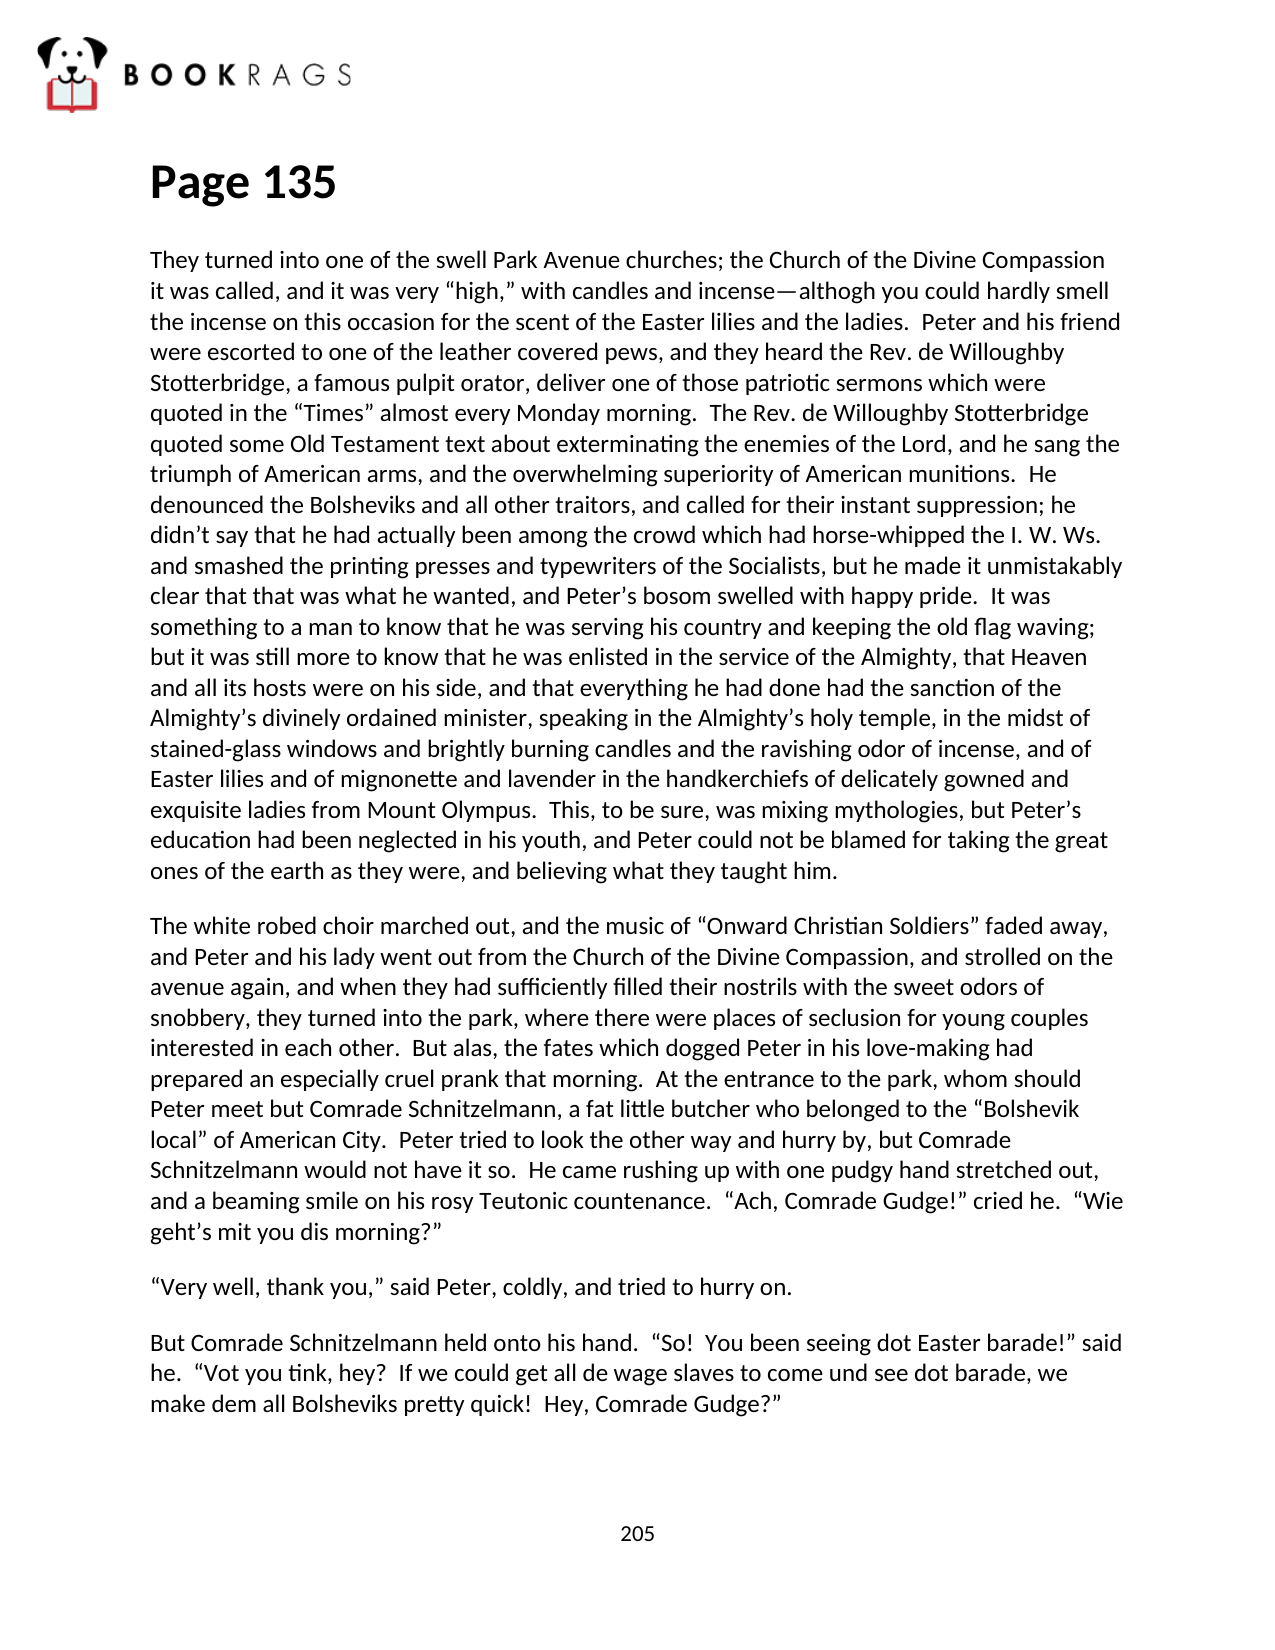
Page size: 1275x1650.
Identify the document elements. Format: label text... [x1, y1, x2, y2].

text The white robed choir marched out, and the music of “Onward Christian Soldiers” faded away, and Peter and his lady went out from the Church of the Divine Compassion, and strolled on the avenue again, and when they had sufficiently filled their nostrils with the sweet odors of snobbery, they turned into the park, where there were places of seclusion for young couples interested in each other. But alas, the fates which dogged Peter in his love-making had prepared an especially cruel prank that morning. At the entrance to the park, whom should Peter meet but Comrade Schnitzelmann, a fat little butcher who belonged to the “Bolshevik local” of American City. Peter tried to look the other way and hurry by, but Comrade Schnitzelmann would not have it so. He came rushing up with one pudgy hand stretched out, and a beaming smile on his rosy Teutonic countenance. “Ach, Comrade Gudge!” cried he. “Wie geht’s mit you dis morning?” [150, 911, 1125, 1246]
text Page 135 [150, 150, 1125, 211]
text “Very well, thank you,” said Peter, coldly, and tried to hurry on. [150, 1271, 1125, 1302]
text But Comrade Schnitzelmann held onto his hand. “So! You been seeing dot Easter barade!” said he. “Vot you tink, hey? If we could get all de wage slaves to come und see dot barade, we make dem all Bolsheviks pretty quick! Hey, Comrade Gudge?” [150, 1327, 1125, 1418]
text They turned into one of the swell Park Avenue churches; the Church of the Divine Compassion it was called, and it was very “high,” with candles and incense—­althogh you could hardly smell the incense on this occasion for the scent of the Easter lilies and the ladies. Peter and his friend were escorted to one of the leather covered pews, and they heard the Rev. de Willoughby Stotterbridge, a famous pulpit orator, deliver one of those patriotic sermons which were quoted in the “Times” almost every Monday morning. The Rev. de Willoughby Stotterbridge quoted some Old Testament text about exterminating the enemies of the Lord, and he sang the triumph of American arms, and the overwhelming superiority of American munitions. He denounced the Bolsheviks and all other traitors, and called for their instant suppression; he didn’t say that he had actually been among the crowd which had horse-whipped the I. W. Ws. and smashed the printing presses and typewriters of the Socialists, but he made it unmistakably clear that that was what he wanted, and Peter’s bosom swelled with happy pride. It was something to a man to know that he was serving his country and keeping the old flag waving; but it was still more to know that he was enlisted in the service of the Almighty, that Heaven and all its hosts were on his side, and that everything he had done had the sanction of the Almighty’s divinely ordained minister, speaking in the Almighty’s holy temple, in the midst of stained-glass windows and brightly burning candles and the ravishing odor of incense, and of Easter lilies and of mignonette and lavender in the handkerchiefs of delicately gowned and exquisite ladies from Mount Olympus. This, to be sure, was mixing mythologies, but Peter’s education had been neglected in his youth, and Peter could not be blamed for taking the great ones of the earth as they were, and believing what they taught him. [150, 244, 1125, 886]
picture [37, 37, 351, 113]
